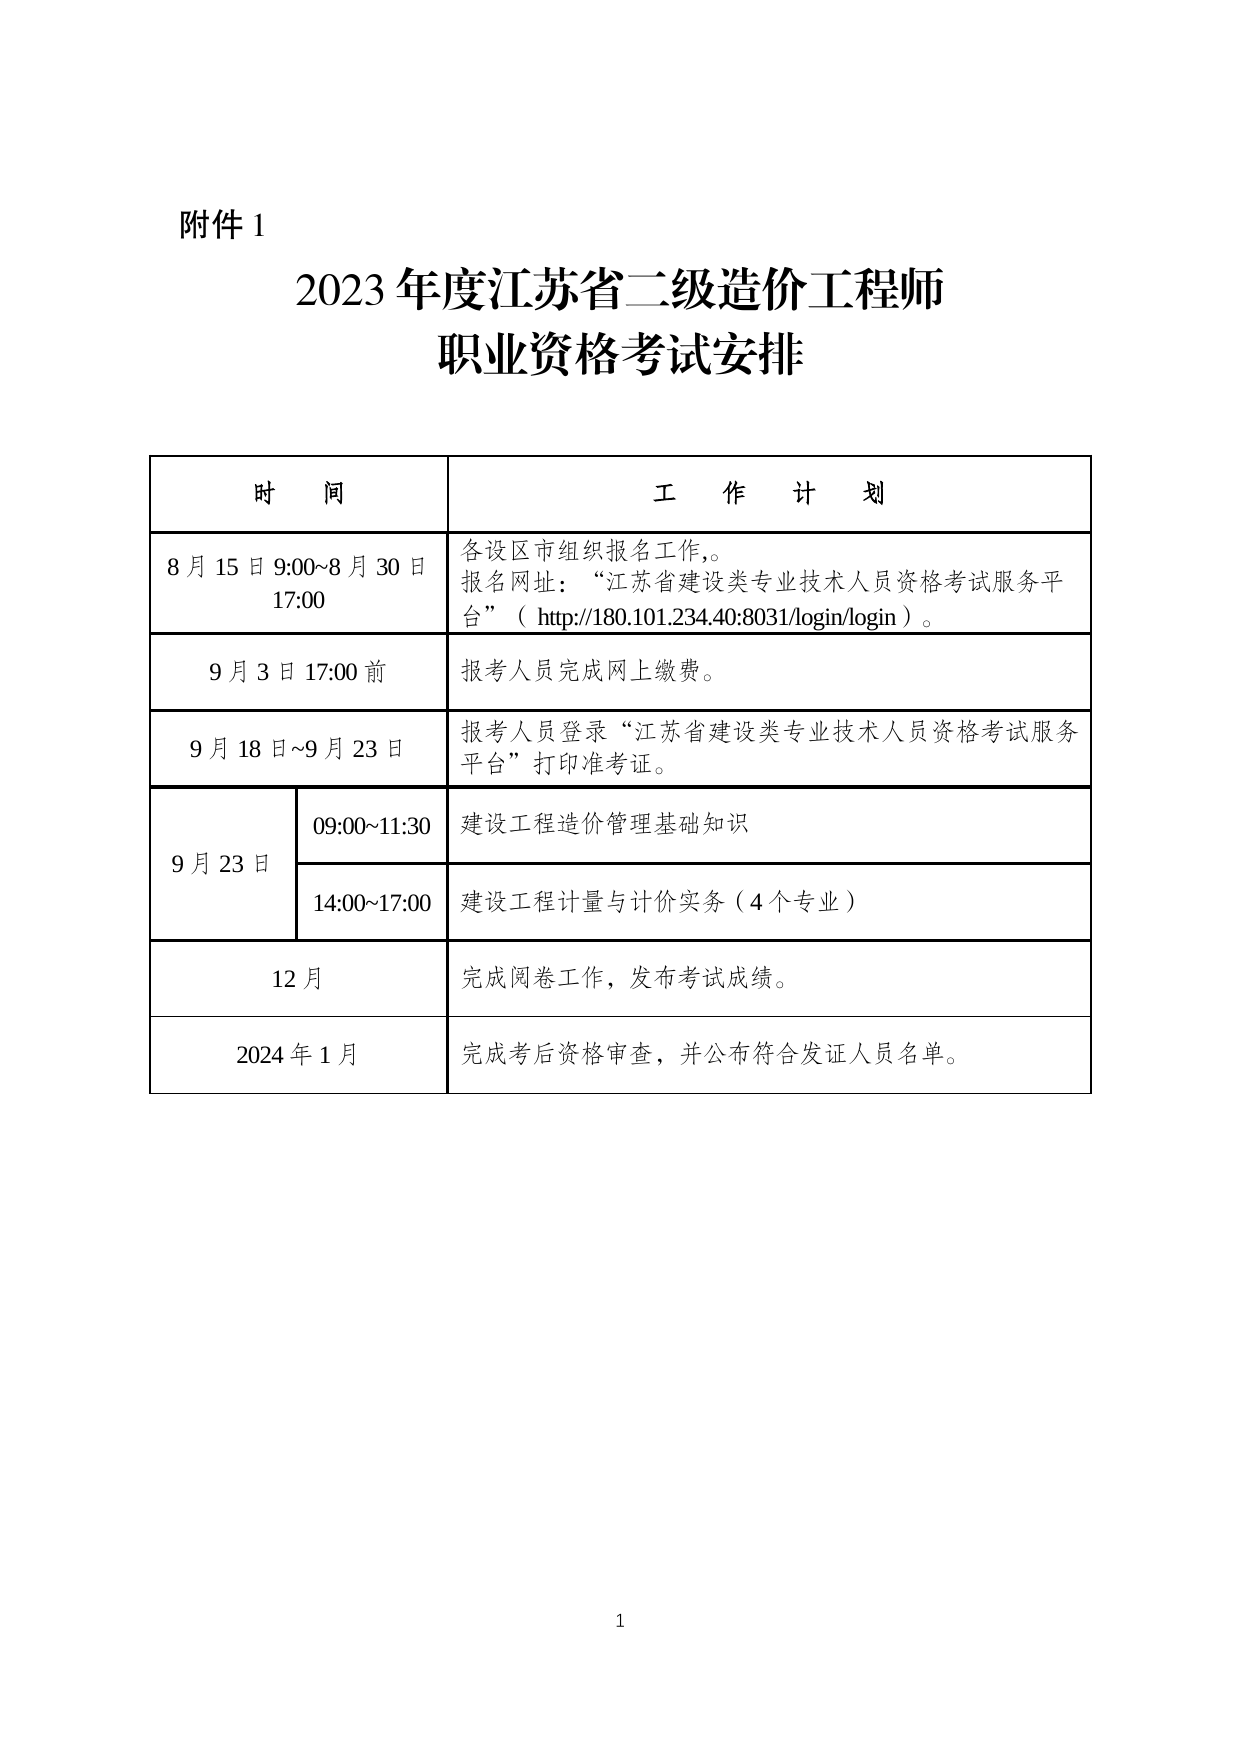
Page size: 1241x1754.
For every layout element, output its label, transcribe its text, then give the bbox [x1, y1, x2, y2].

table_cell 9月18日~9月23日 [151, 712, 446, 785]
text 附件1 [177, 194, 1063, 259]
table_cell 14:00~17:00 [298, 865, 446, 939]
table_cell 09:00~11:30 [298, 789, 446, 862]
table_cell 各设区市组织报名工作,。 报名网址：“江苏省建设类专业技术人员资格考试服务平台”（ http://180.101.234.40:8031/login/login）。 [449, 534, 1090, 632]
table_cell 完成考后资格审查，并公布符合发证人员名单。 [449, 1017, 1090, 1092]
table_cell 8月15日9:00~8月30日17:00 [151, 534, 446, 632]
table_cell 9月3日17:00前 [151, 635, 446, 709]
table_cell 2024年1月 [151, 1017, 446, 1092]
table_cell 报考人员登录“江苏省建设类专业技术人员资格考试服务平台”打印准考证。 [449, 712, 1090, 785]
table_cell 9月23日 [151, 789, 295, 939]
table_cell 建设工程计量与计价实务（4个专业） [449, 865, 1090, 939]
text 2023年度江苏省二级造价工程师 [177, 259, 1063, 324]
table_header 时 间 [151, 457, 447, 531]
table_cell 完成阅卷工作，发布考试成绩。 [449, 942, 1090, 1016]
table_cell 报考人员完成网上缴费。 [449, 635, 1090, 709]
table_cell 12月 [151, 942, 446, 1016]
table_cell 建设工程造价管理基础知识 [449, 789, 1090, 862]
text 职业资格考试安排 [177, 324, 1063, 389]
table_header 工 作 计 划 [449, 457, 1090, 531]
